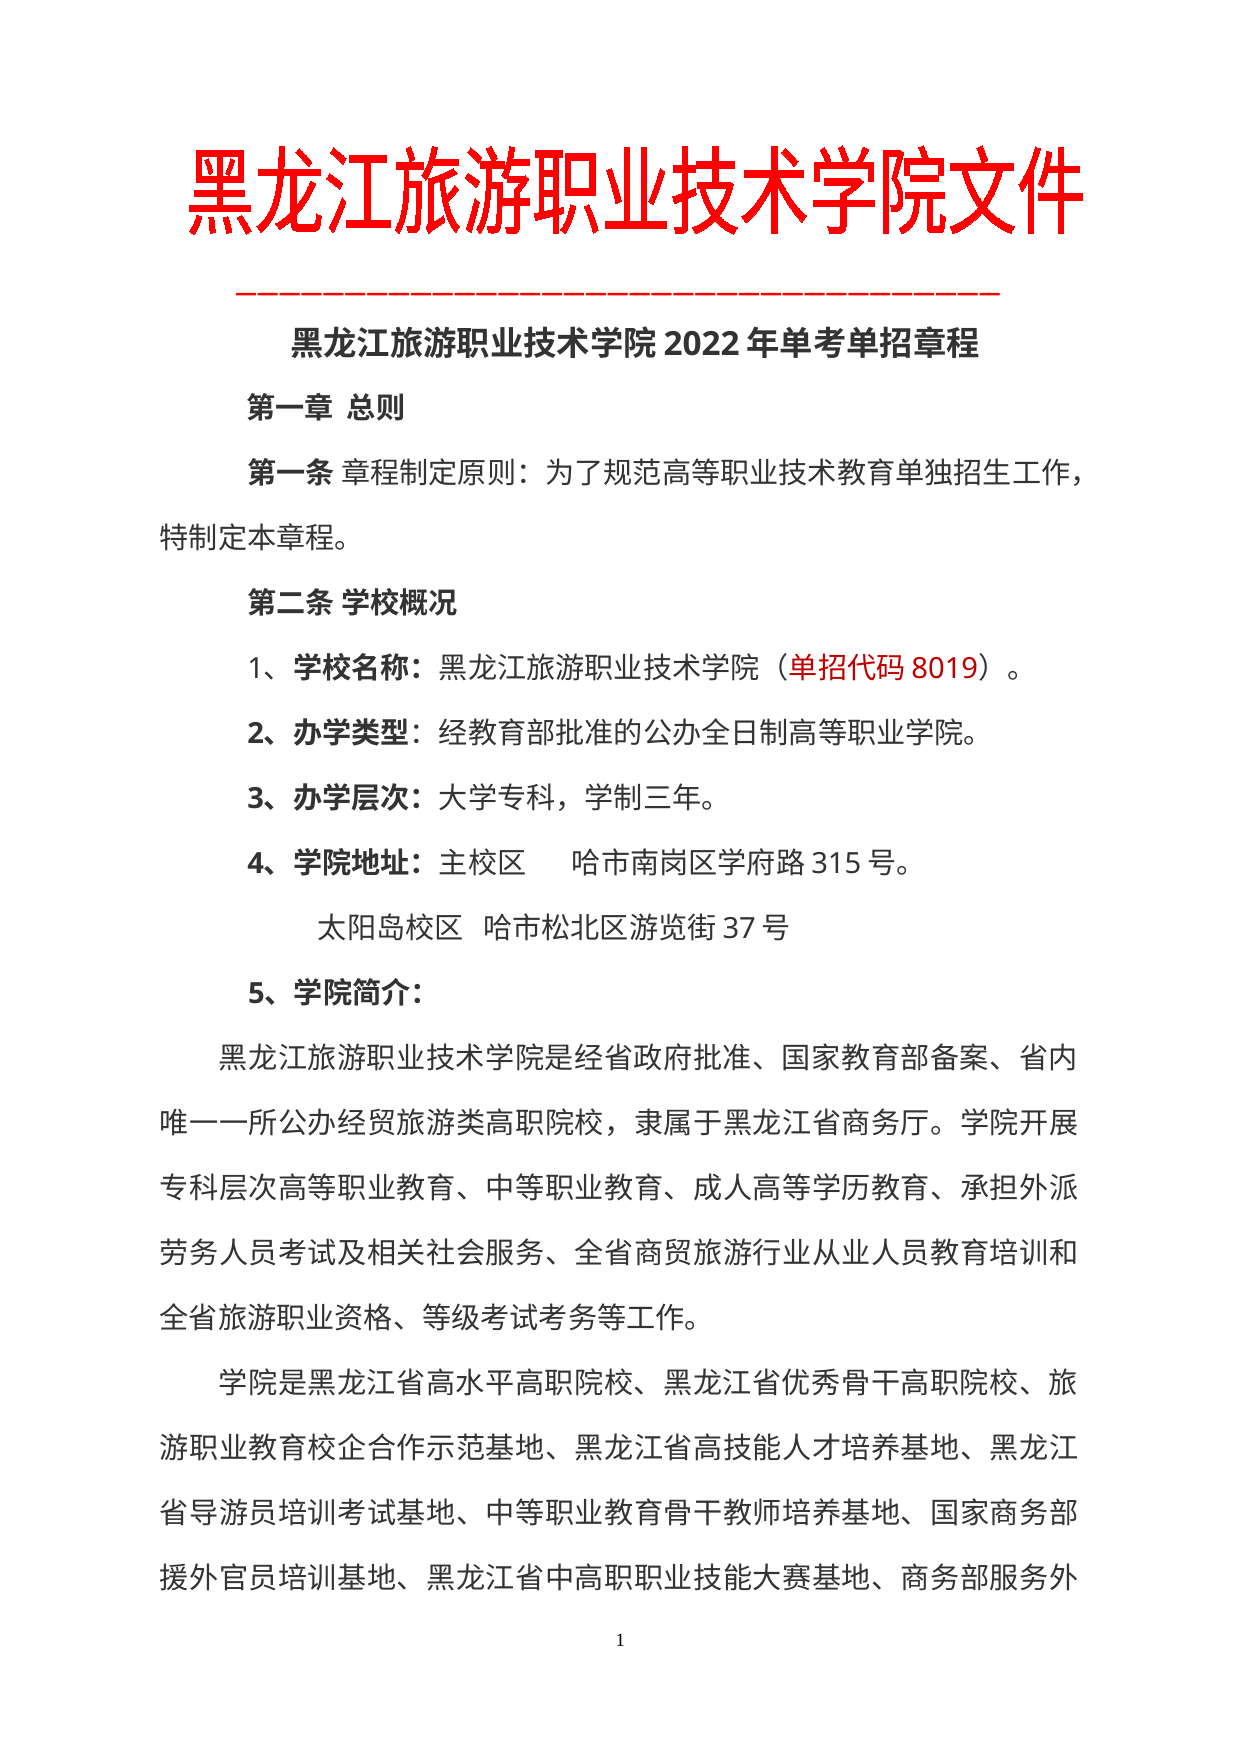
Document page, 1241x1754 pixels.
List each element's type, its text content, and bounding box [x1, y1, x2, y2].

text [159, 1348, 1081, 1608]
text 第一条 章程制定原则：为了规范高等职业技术教育单独招生工作，特制定本章程。 [159, 438, 1081, 568]
text 黑龙江旅游职业技术学院2022年单考单招章程 [159, 308, 1081, 373]
text 第二条 学校概况 [159, 568, 1081, 633]
text 第一章 总则 [217, 373, 1081, 438]
text 3、办学层次：大学专科，学制三年。 [159, 763, 1081, 828]
text 太阳岛校区 哈市松北区游览街37号 [159, 893, 1081, 958]
text 黑龙江旅游职业技术学院是经省政府批准、国家教育部备案、省内唯一一所公办经贸旅游类高职院校，隶属于黑龙江省商务厅。学院开展专科层次高等职业教育、中等职业教育、成人高等学历教育、承担外派劳务人员考试及相关社会服务、全省商贸旅游行业从业人员教育培训和全省旅游职业资格、等级考试考务等工作。 [159, 1023, 1081, 1348]
text ——————————————————————————————————— [159, 276, 1081, 308]
text 4、学院地址：主校区 哈市南岗区学府路315号。 [159, 828, 1081, 893]
text 2、办学类型：经教育部批准的公办全日制高等职业学院。 [159, 698, 1081, 763]
text 5、学院简介： [159, 958, 1081, 1023]
text 1、学校名称：黑龙江旅游职业技术学院（单招代码8019）。 [159, 633, 1081, 698]
